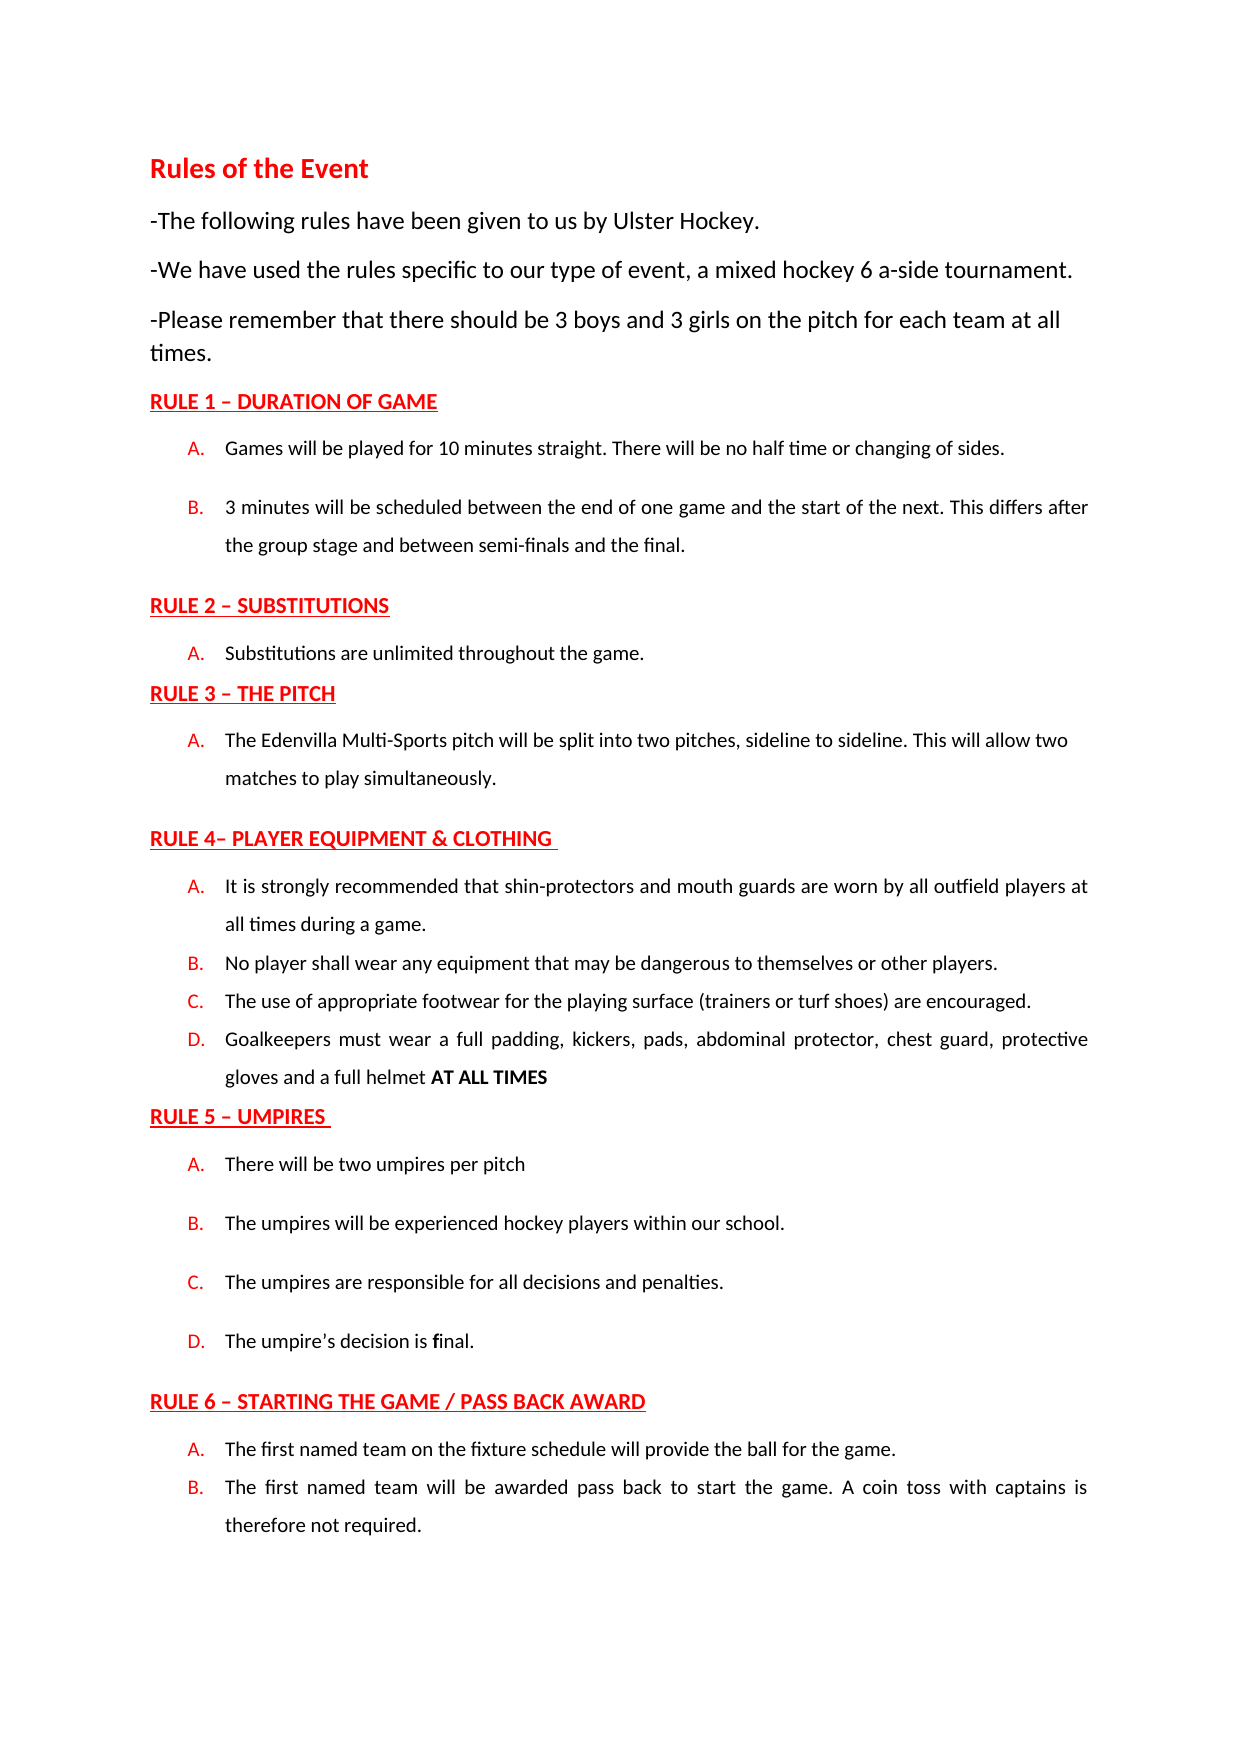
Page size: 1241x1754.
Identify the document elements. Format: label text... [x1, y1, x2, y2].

list The first named team will be awarded pass back to start the game. A coin toss with captains is therefore not required. [187, 1474, 1090, 1537]
text Rules of the Event [150, 150, 1090, 186]
list Substitutions are unlimited throughout the game. [179, 641, 1090, 666]
text -The following rules have been given to us by Ulster Hockey. [150, 205, 1090, 236]
list The umpire’s decision is final. [187, 1328, 1090, 1353]
text -We have used the rules specific to our type of event, a mixed hockey 6 a-side tournament. [150, 255, 1090, 285]
list Goalkeepers must wear a full padding, kickers, pads, abdominal protector, chest guard, protective gloves and a full helmet AT ALL TIMES [187, 1026, 1090, 1089]
list There will be two umpires per pitch [187, 1151, 1090, 1176]
text RULE 3 – THE PITCH [150, 679, 1090, 707]
text RULE 2 – SUBSTITUTIONS [150, 592, 1090, 620]
text RULE 5 – UMPIRES [150, 1102, 1090, 1130]
list The use of appropriate footwear for the playing surface (trainers or turf shoes) are encouraged. [187, 988, 1090, 1013]
text RULE 4– PLAYER EQUIPMENT & CLOTHING [150, 824, 1090, 853]
list The umpires are responsible for all decisions and penalties. [187, 1269, 1090, 1294]
list The Edenvilla Multi-Sports pitch will be split into two pitches, sideline to sideline. This will allow two matches to play simultaneously. [187, 727, 1090, 791]
text -Please remember that there should be 3 boys and 3 girls on the pitch for each team at all times. [150, 304, 1090, 368]
text RULE 1 – DURATION OF GAME [150, 387, 1090, 415]
list No player shall wear any equipment that may be dangerous to themselves or other players. [187, 950, 1090, 975]
list The first named team on the fixture schedule will provide the ball for the game. [187, 1436, 1090, 1461]
list Games will be played for 10 minutes straight. There will be no half time or changing of sides. [187, 436, 1090, 461]
list The umpires will be experienced hockey players within our school. [187, 1210, 1090, 1235]
list 3 minutes will be scheduled between the end of one game and the start of the next. This differs after the group stage and between semi-finals and the final. [187, 494, 1090, 558]
text RULE 6 – STARTING THE GAME / PASS BACK AWARD [150, 1387, 1090, 1415]
list It is strongly recommended that shin-protectors and mouth guards are worn by all outfield players at all times during a game. [187, 873, 1090, 937]
